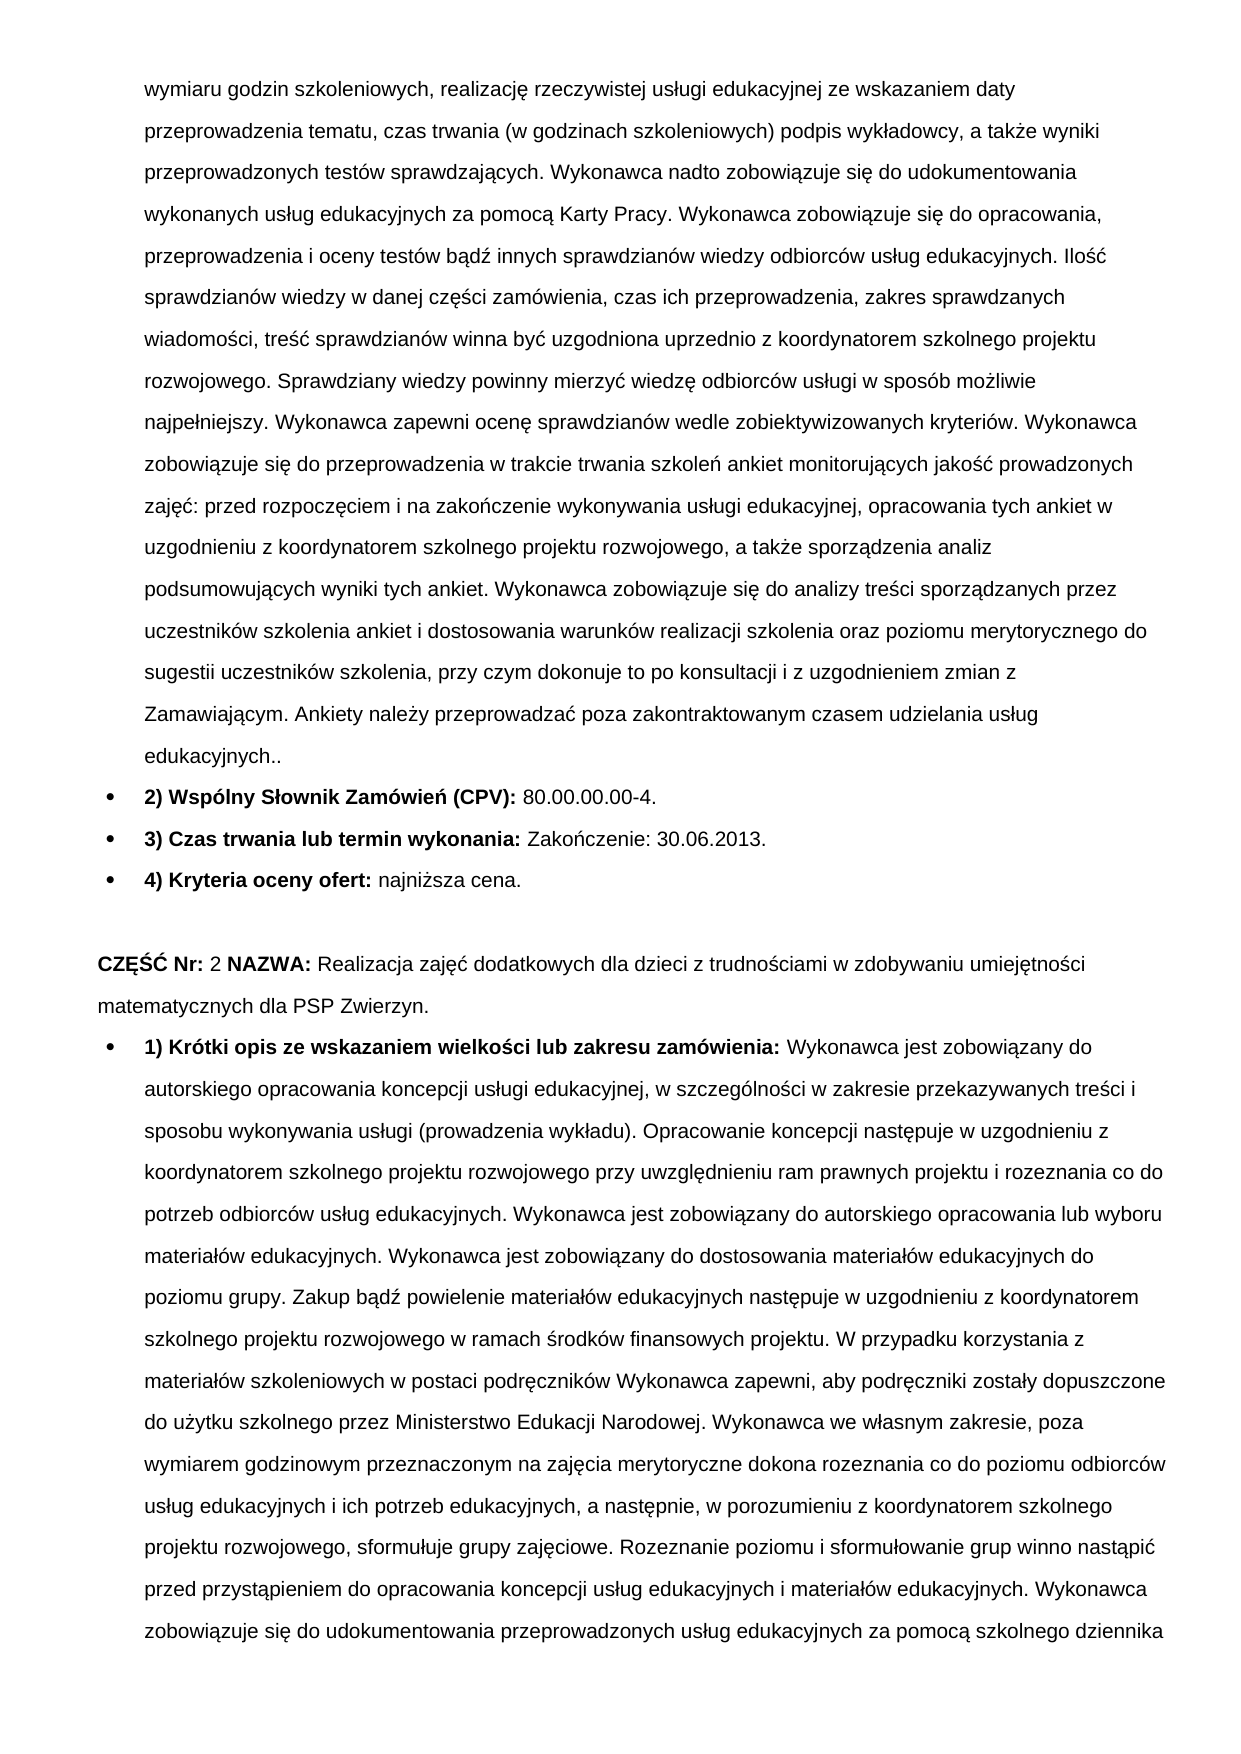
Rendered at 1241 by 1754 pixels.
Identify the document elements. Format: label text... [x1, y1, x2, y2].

text CZĘŚĆ Nr: 2 NAZWA: Realizacja zajęć dodatkowych dla dzieci z trudnościami w zdobywaniu umiejętności matematycznych dla PSP Zwierzyn. [97, 934, 1167, 1017]
list 3) Czas trwania lub termin wykonania: Zakończenie: 30.06.2013. [107, 809, 1167, 851]
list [107, 1017, 1167, 1642]
list 4) Kryteria oceny ofert: najniższa cena. [107, 851, 1167, 892]
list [107, 59, 1167, 767]
list 2) Wspólny Słownik Zamówień (CPV): 80.00.00.00-4. [107, 767, 1167, 809]
